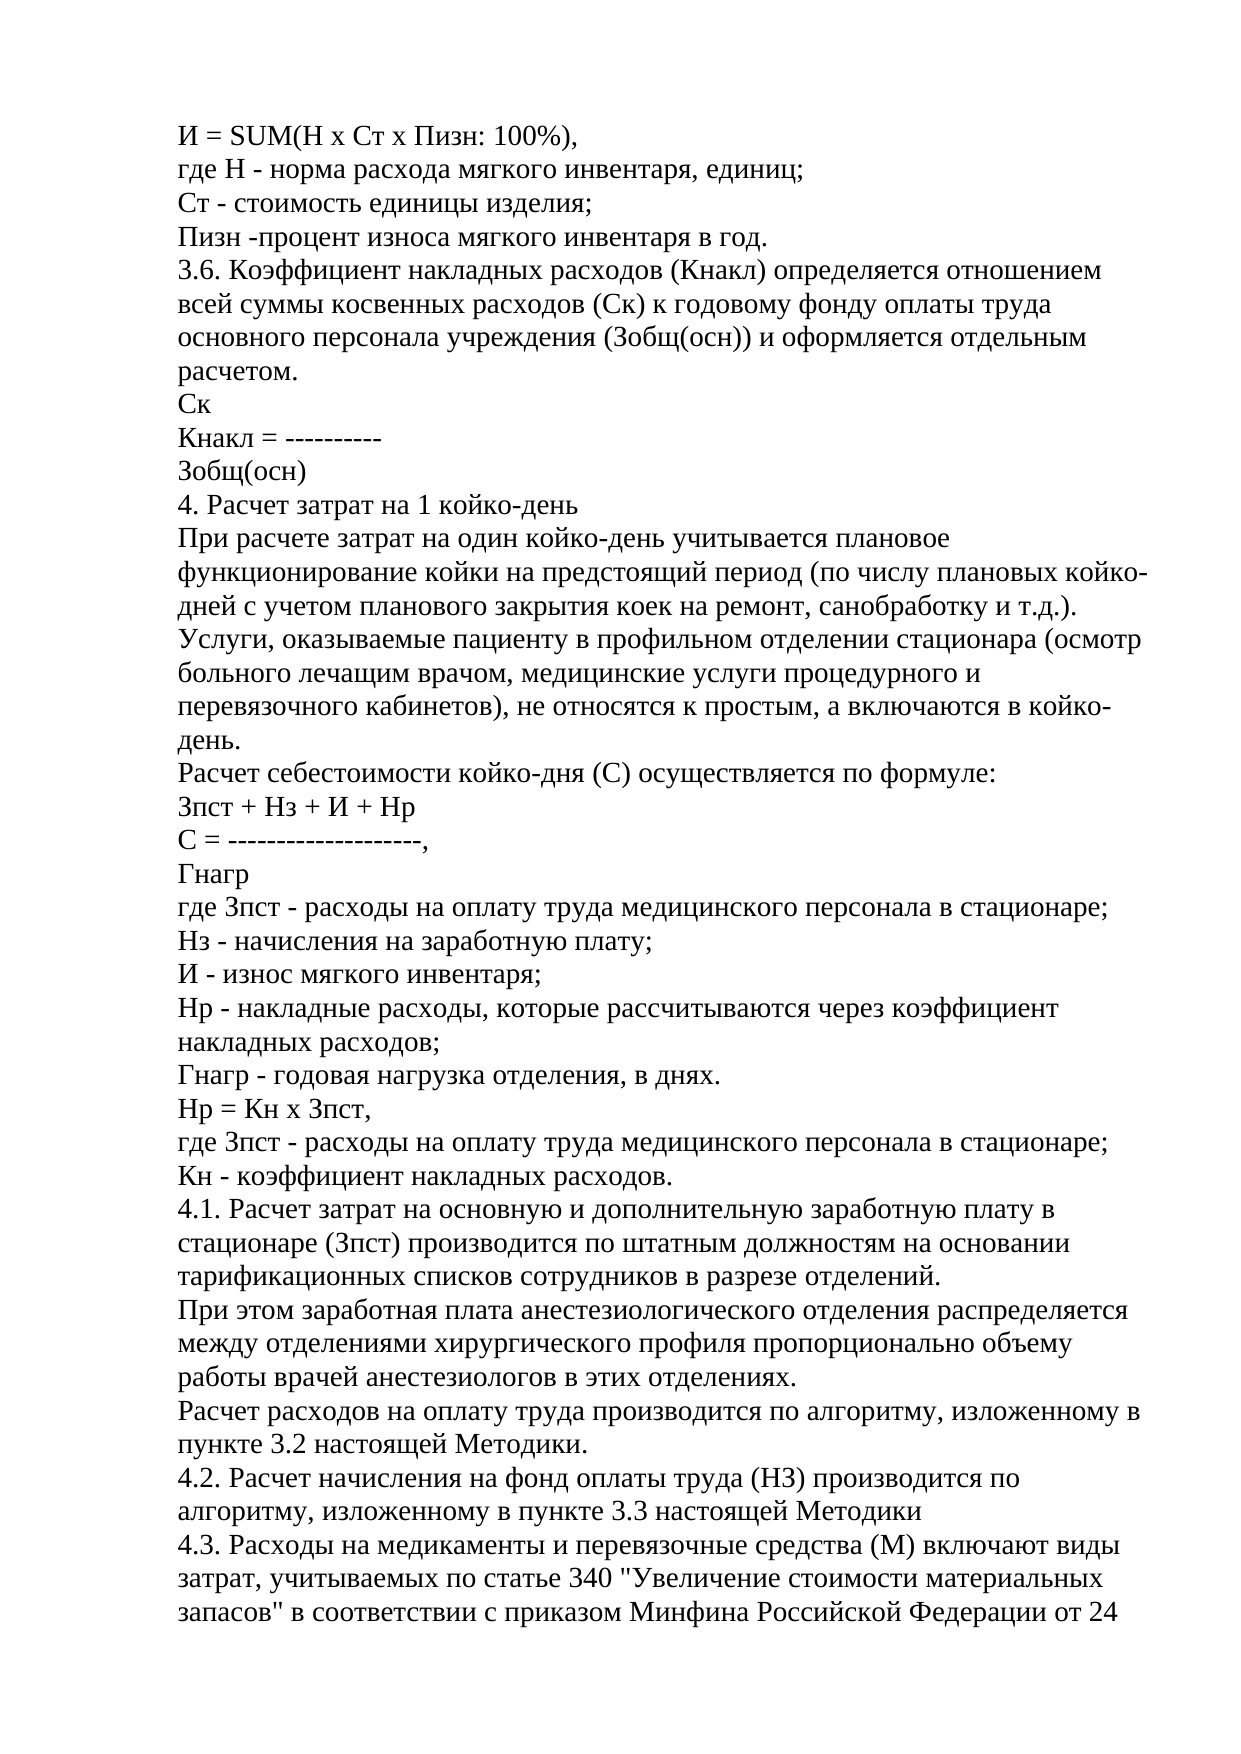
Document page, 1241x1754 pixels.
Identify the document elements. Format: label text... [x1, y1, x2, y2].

text Ск [177, 386, 1152, 420]
text Кнакл = ---------- [177, 420, 1152, 453]
text Нз - начисления на заработную плату; [177, 923, 1152, 957]
text Зпст + Нз + И + Нр [177, 789, 1152, 822]
text где Н - норма расхода мягкого инвентаря, единиц; [177, 152, 1152, 185]
text Кн - коэффициент накладных расходов. [177, 1158, 1152, 1191]
text Нр - накладные расходы, которые рассчитываются через коэффициент накладных расходов; [177, 990, 1152, 1057]
text Нр = Кн х Зпст, [177, 1091, 1152, 1124]
text 3.6. Коэффициент накладных расходов (Кнакл) определяется отношением всей суммы косвенных расходов (Ск) к годовому фонду оплаты труда основного персонала учреждения (Зобщ(осн)) и оформляется отдельным расчетом. [177, 252, 1152, 386]
text Гнагр - годовая нагрузка отделения, в днях. [177, 1057, 1152, 1091]
text Пизн -процент износа мягкого инвентаря в год. [177, 219, 1152, 252]
text 4. Расчет затрат на 1 койко-день [177, 487, 1152, 521]
text При расчете затрат на один койко-день учитывается плановое функционирование койки на предстоящий период (по числу плановых койко-дней с учетом планового закрытия коек на ремонт, санобработку и т.д.). Услуги, оказываемые пациенту в профильном отделении стационара (осмотр больного лечащим врачом, медицинские услуги процедурного и перевязочного кабинетов), не относятся к простым, а включаются в койко-день. [177, 521, 1152, 755]
text 4.1. Расчет затрат на основную и дополнительную заработную плату в стационаре (Зпст) производится по штатным должностям на основании тарификационных списков сотрудников в разрезе отделений. [177, 1191, 1152, 1292]
text Гнагр [177, 856, 1152, 889]
text Расчет расходов на оплату труда производится по алгоритму, изложенному в пункте 3.2 настоящей Методики. [177, 1393, 1152, 1460]
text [177, 1527, 1152, 1627]
text где Зпст - расходы на оплату труда медицинского персонала в стационаре; [177, 889, 1152, 923]
text где Зпст - расходы на оплату труда медицинского персонала в стационаре; [177, 1124, 1152, 1158]
text С = --------------------, [177, 822, 1152, 856]
text Ст - стоимость единицы изделия; [177, 185, 1152, 219]
text И = SUM(Н х Ст х Пизн: 100%), [177, 118, 1152, 152]
text И - износ мягкого инвентаря; [177, 957, 1152, 990]
text 4.2. Расчет начисления на фонд оплаты труда (НЗ) производится по алгоритму, изложенному в пункте 3.3 настоящей Методики [177, 1460, 1152, 1527]
text При этом заработная плата анестезиологического отделения распределяется между отделениями хирургического профиля пропорционально объему работы врачей анестезиологов в этих отделениях. [177, 1292, 1152, 1393]
text Расчет себестоимости койко-дня (С) осуществляется по формуле: [177, 755, 1152, 789]
text Зобщ(осн) [177, 453, 1152, 487]
